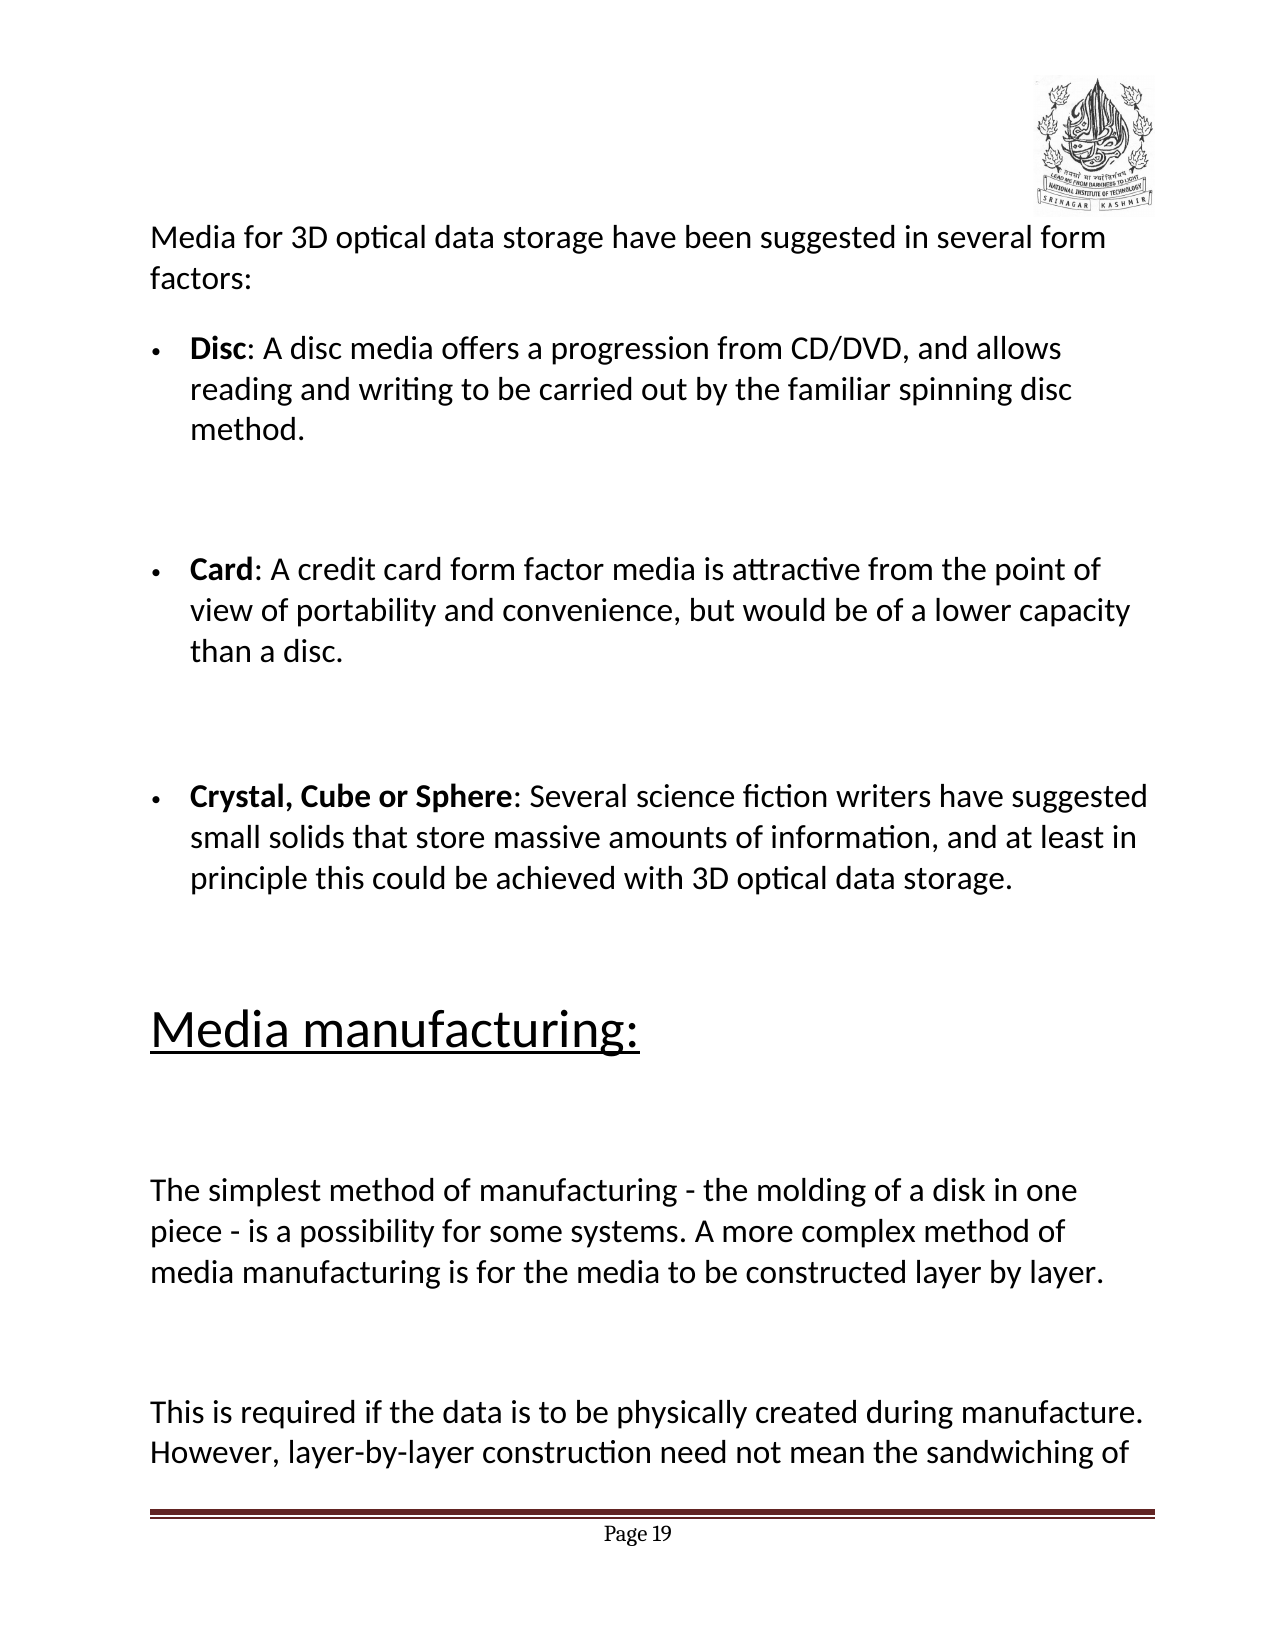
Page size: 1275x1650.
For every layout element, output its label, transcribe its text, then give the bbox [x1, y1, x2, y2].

picture [1033, 75, 1155, 217]
subtitle Media manufacturing: [150, 994, 1155, 1061]
list Card: A credit card form factor media is attractive from the point of view of portability and convenience, but would be of a lower capacity than a disc. [152, 548, 1155, 670]
list Crystal, Cube or Sphere: Several science fiction writers have suggested small solids that store massive amounts of information, and at least in principle this could be achieved with 3D optical data storage. [152, 775, 1155, 898]
text Media for 3D optical data storage have been suggested in several form factors: [150, 216, 1155, 298]
list Disc: A disc media offers a progression from CD/DVD, and allows reading and writing to be carried out by the familiar spinning disc method. [152, 327, 1155, 449]
text The simplest method of manufacturing - the molding of a disk in one piece - is a possibility for some systems. A more complex method of media manufacturing is for the media to be constructed layer by layer. [150, 1169, 1155, 1292]
